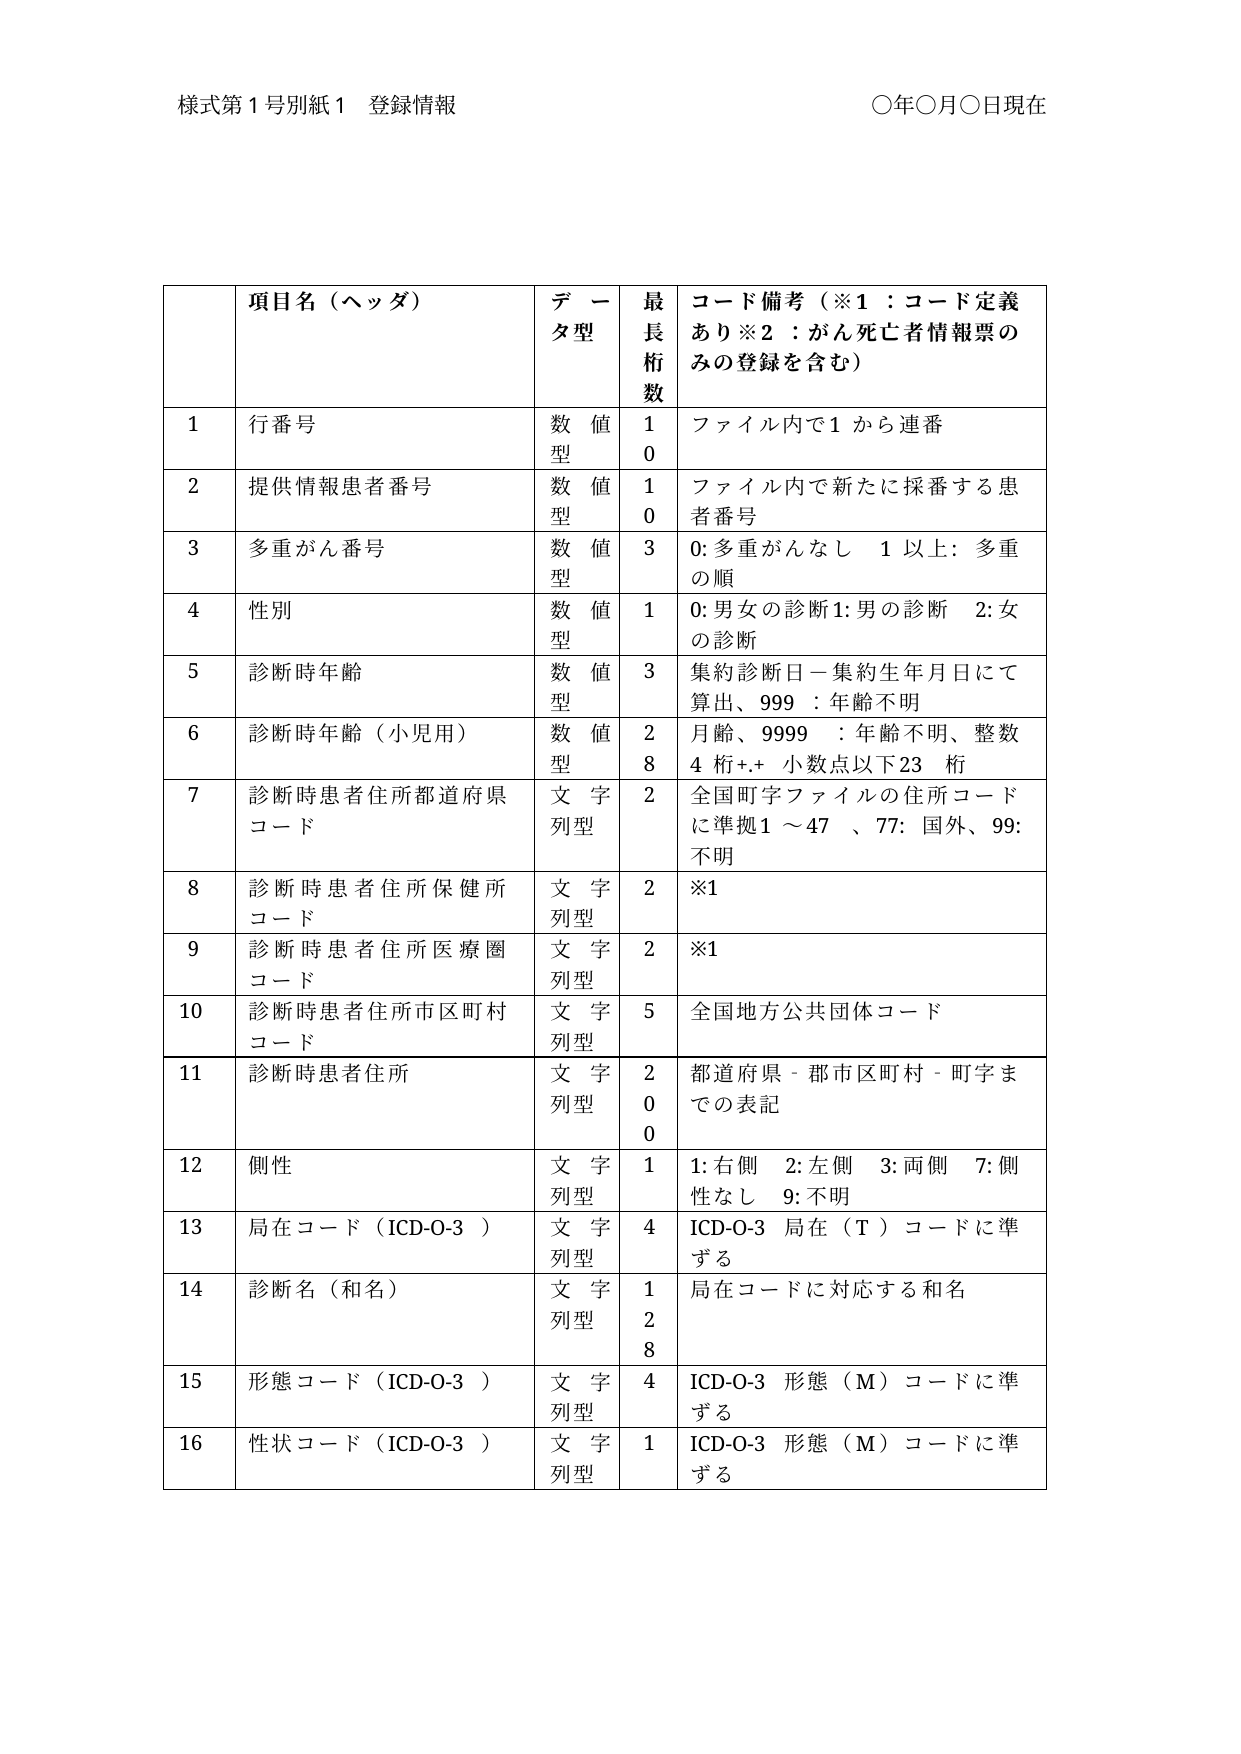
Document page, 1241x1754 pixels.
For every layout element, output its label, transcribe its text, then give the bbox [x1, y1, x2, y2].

table_cell ICD-O-3 形態（M）コードに準ずる [678, 1366, 1046, 1427]
table_cell 局在コード（ICD-O-3） [236, 1212, 534, 1272]
table_cell 1 [164, 408, 235, 469]
table_cell 28 [620, 718, 677, 778]
table_cell 診断時年齢（小児用） [236, 718, 534, 778]
table_cell 側性 [236, 1150, 534, 1211]
table_cell 4 [620, 1212, 677, 1272]
table_cell 3 [620, 532, 677, 593]
table_cell 文字列型 [535, 1366, 619, 1427]
table_cell 局在コードに対応する和名 [678, 1274, 1046, 1365]
table_cell 4 [620, 1366, 677, 1427]
table_cell 12 [164, 1150, 235, 1211]
table_cell 数値型 [535, 718, 619, 778]
table_cell 性別 [236, 594, 534, 655]
table_cell 全国地方公共団体コード [678, 996, 1046, 1056]
table_cell 数値型 [535, 656, 619, 717]
table_cell ※1 [678, 872, 1046, 933]
table_cell 文字列型 [535, 996, 619, 1056]
table_cell 1 [620, 594, 677, 655]
table_cell 6 [164, 718, 235, 778]
table_cell 文字列型 [535, 1058, 619, 1149]
table_cell 文字列型 [535, 1274, 619, 1365]
table_cell 0:男女の診断1:男の診断 2:女の診断 [678, 594, 1046, 655]
table_cell 診断時患者住所保健所コード [236, 872, 534, 933]
table_cell 診断時患者住所市区町村コード [236, 996, 534, 1056]
table_cell 文字列型 [535, 1212, 619, 1272]
table_cell 多重がん番号 [236, 532, 534, 593]
table_cell 診断名（和名） [236, 1274, 534, 1365]
table_cell 形態コード（ICD-O-3） [236, 1366, 534, 1427]
table_cell 文字列型 [535, 1428, 619, 1488]
table_cell 16 [164, 1428, 235, 1488]
table_cell ICD-O-3 局在（T）コードに準ずる [678, 1212, 1046, 1272]
table_cell 4 [164, 594, 235, 655]
table_cell 5 [164, 656, 235, 717]
table_header 項目名（ヘッダ） [236, 286, 534, 407]
table_cell 3 [620, 656, 677, 717]
table_cell ファイル内で1から連番 [678, 408, 1046, 469]
table_cell 全国町字ファイルの住所コードに準拠1～47、77:国外、99:不明 [678, 780, 1046, 871]
table_cell 1 [620, 1150, 677, 1211]
table_cell 9 [164, 934, 235, 994]
table_cell 数値型 [535, 470, 619, 531]
table_cell 0:多重がんなし 1以上:多重の順 [678, 532, 1046, 593]
table_cell 提供情報患者番号 [236, 470, 534, 531]
table_cell 数値型 [535, 408, 619, 469]
table_cell 2 [620, 780, 677, 871]
table_cell 1:右側 2:左側 3:両側 7:側性なし 9:不明 [678, 1150, 1046, 1211]
table_cell 数値型 [535, 594, 619, 655]
table_cell 14 [164, 1274, 235, 1365]
table_cell 文字列型 [535, 934, 619, 994]
table_cell 3 [164, 532, 235, 593]
table_cell 7 [164, 780, 235, 871]
table_header コード備考（※1：コード定義あり※2：がん死亡者情報票のみの登録を含む） [678, 286, 1046, 407]
table_cell 集約診断日－集約生年月日にて算出、999：年齢不明 [678, 656, 1046, 717]
table_cell ファイル内で新たに採番する患者番号 [678, 470, 1046, 531]
table_cell 2 [620, 872, 677, 933]
table_cell 10 [620, 408, 677, 469]
table_cell 10 [620, 470, 677, 531]
table_cell 診断時年齢 [236, 656, 534, 717]
table_header 最長桁数 [620, 286, 677, 407]
table_cell 診断時患者住所医療圏コード [236, 934, 534, 994]
table_cell 2 [620, 934, 677, 994]
table_cell ※1 [678, 934, 1046, 994]
table_cell 11 [164, 1058, 235, 1149]
table_cell 8 [164, 872, 235, 933]
table_cell 診断時患者住所 [236, 1058, 534, 1149]
table_cell 15 [164, 1366, 235, 1427]
table_cell 文字列型 [535, 1150, 619, 1211]
table_cell 200 [620, 1058, 677, 1149]
table_cell 2 [164, 470, 235, 531]
table_cell 10 [164, 996, 235, 1056]
table_cell 行番号 [236, 408, 534, 469]
table_cell 月齢、9999：年齢不明、整数4桁+.+小数点以下23桁 [678, 718, 1046, 778]
table_cell 13 [164, 1212, 235, 1272]
table_cell ICD-O-3 形態（M）コードに準ずる [678, 1428, 1046, 1488]
table_cell 128 [620, 1274, 677, 1365]
table_header [164, 286, 235, 407]
table_cell 都道府県‐郡市区町村‐町字までの表記 [678, 1058, 1046, 1149]
table_header データ型 [535, 286, 619, 407]
table_cell 数値型 [535, 532, 619, 593]
table_cell 文字列型 [535, 780, 619, 871]
table_cell 1 [620, 1428, 677, 1488]
table_cell 文字列型 [535, 872, 619, 933]
table_cell 5 [620, 996, 677, 1056]
table_cell 性状コード（ICD-O-3） [236, 1428, 534, 1488]
table_cell 診断時患者住所都道府県コード [236, 780, 534, 871]
